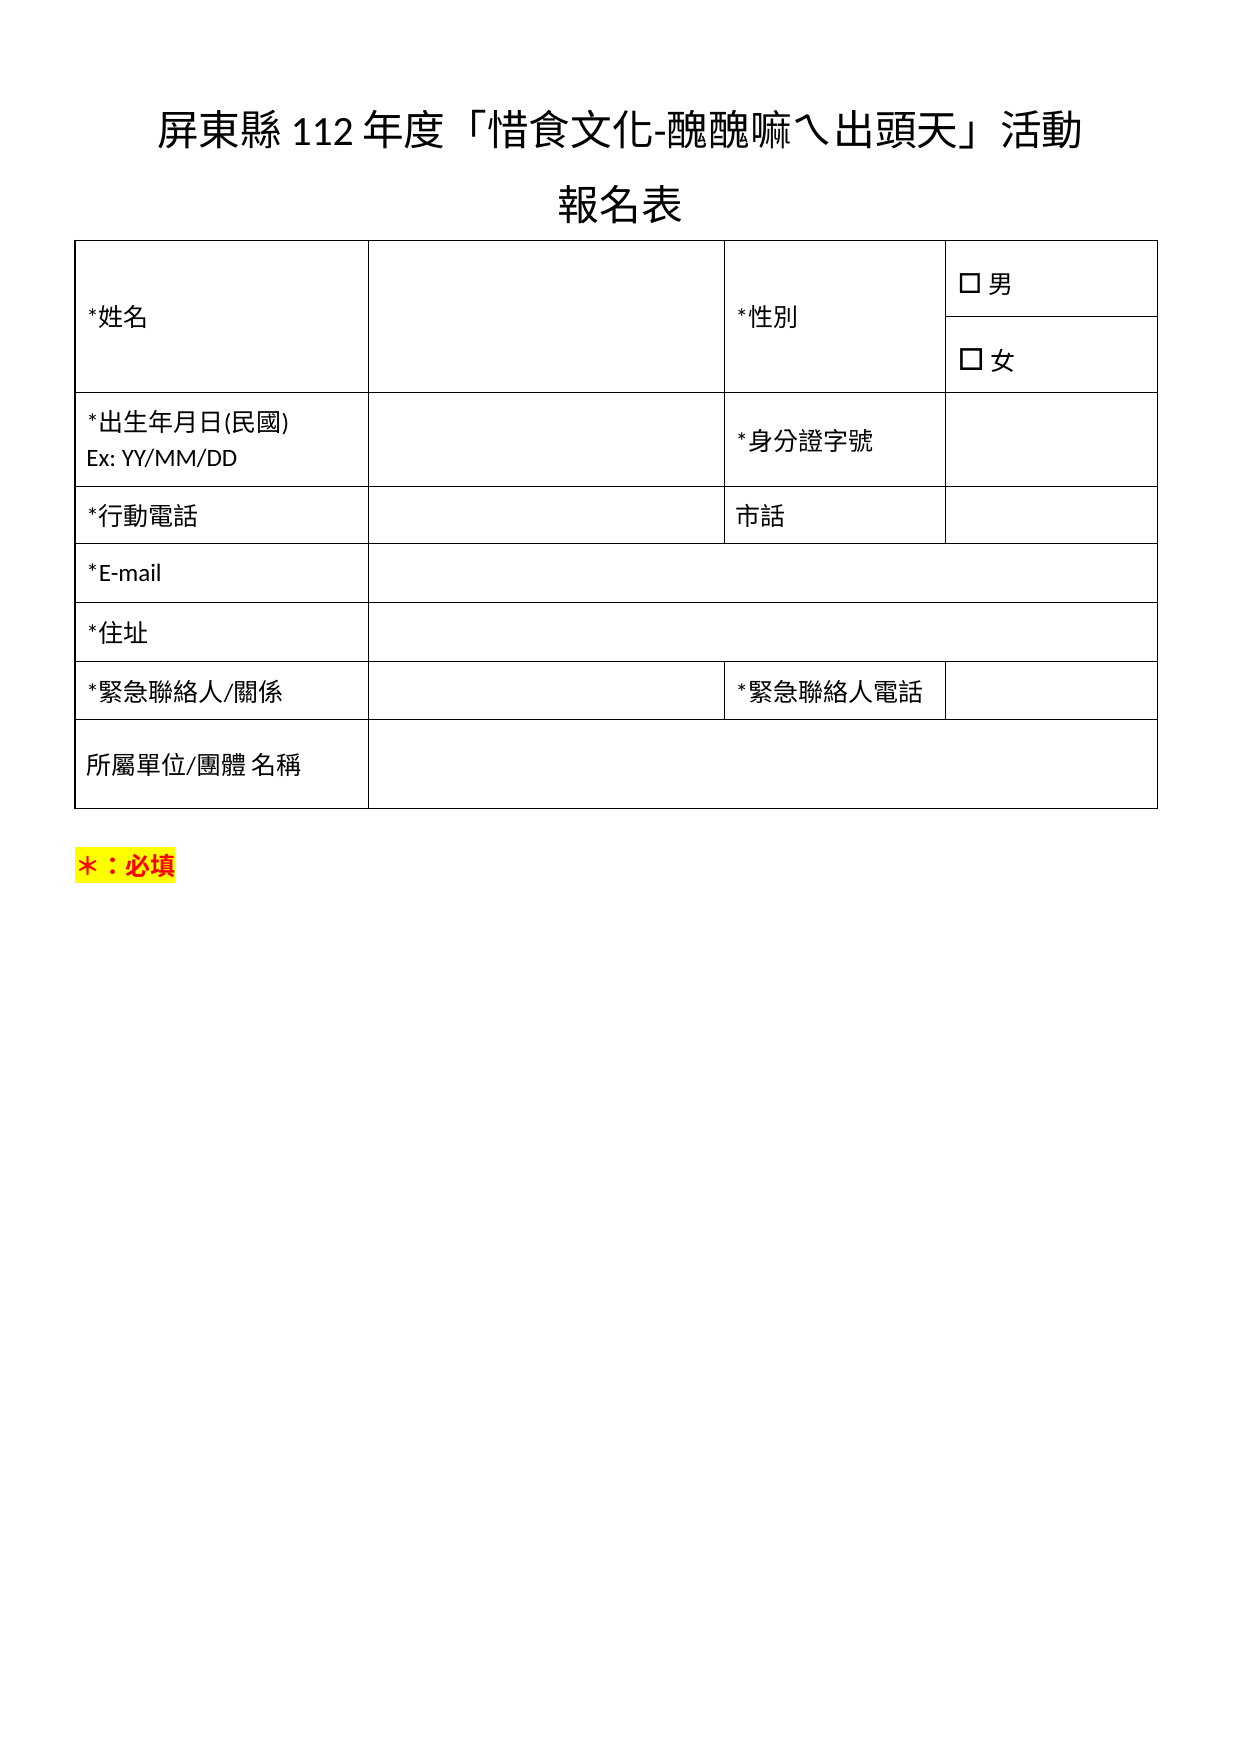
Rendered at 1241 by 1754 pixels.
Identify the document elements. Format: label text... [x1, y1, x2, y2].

table_cell 市話 [725, 487, 945, 543]
table_cell [946, 487, 1157, 543]
table_cell *行動電話 [76, 487, 368, 543]
table_cell □ 女 [946, 317, 1157, 392]
table_header *姓名 [76, 241, 368, 392]
table_cell [369, 393, 724, 486]
table_header [369, 241, 724, 392]
table_header *性別 [725, 241, 945, 392]
text ＊：必填 [75, 846, 1165, 883]
table_cell [946, 393, 1157, 486]
table_cell 所屬單位/團體 名稱 [76, 720, 368, 807]
text 報名表 [75, 164, 1165, 239]
table_header □ 男 [946, 241, 1157, 316]
text 屏東縣112年度「惜食文化-醜醜嘛ㄟ出頭天」活動 [75, 89, 1165, 164]
table_cell *E-mail [76, 544, 368, 602]
table_cell *身分證字號 [725, 393, 945, 486]
table_cell *緊急聯絡人/關係 [76, 662, 368, 719]
table_cell [369, 662, 724, 719]
table_cell *住址 [76, 603, 368, 661]
table_cell [369, 544, 1157, 602]
table_cell [946, 662, 1157, 719]
table_cell [369, 603, 1157, 661]
table_cell [369, 487, 724, 543]
table_cell *緊急聯絡人電話 [725, 662, 945, 719]
table_cell *出生年月日(民國) Ex: YY/MM/DD [76, 393, 368, 486]
table_cell [369, 720, 1157, 807]
